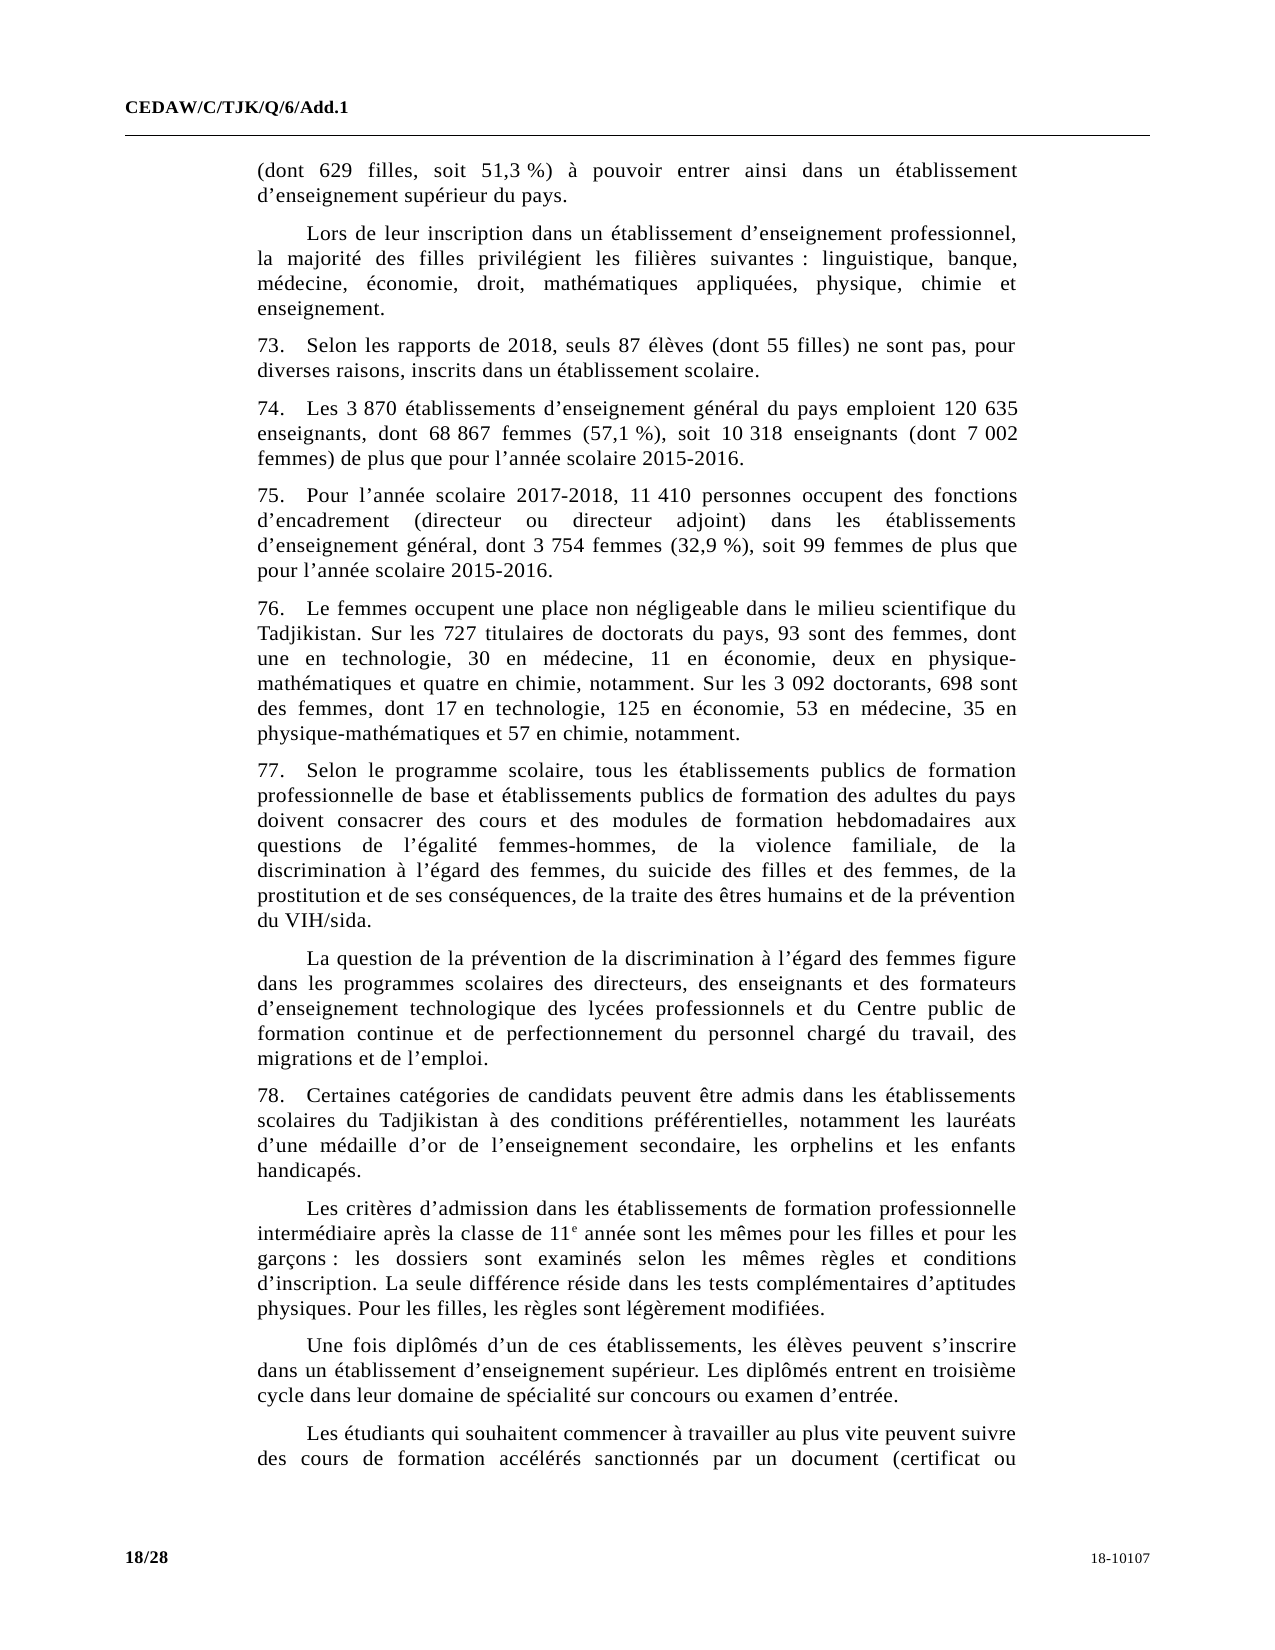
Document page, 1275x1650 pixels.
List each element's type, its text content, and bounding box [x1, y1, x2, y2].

list Les 3 870 établissements d’enseignement général du pays emploient 120 635 enseignants, dont 68 867 femmes (57,1 %), soit 10 318 enseignants (dont 7 002 femmes) de plus que pour l’année scolaire 2015-2016. [257, 395, 1018, 470]
list Certaines catégories de candidats peuvent être admis dans les établissements scolaires du Tadjikistan à des conditions préférentielles, notamment les lauréats d’une médaille d’or de l’enseignement secondaire, les orphelins et les enfants handicapés. [257, 1082, 1018, 1182]
text La question de la prévention de la discrimination à l’égard des femmes figure dans les programmes scolaires des directeurs, des enseignants et des formateurs d’enseignement technologique des lycées professionnels et du Centre public de formation continue et de perfectionnement du personnel chargé du travail, des migrations et de l’emploi. [257, 945, 1018, 1070]
list Le femmes occupent une place non négligeable dans le milieu scientifique du Tadjikistan. Sur les 727 titulaires de doctorats du pays, 93 sont des femmes, dont une en technologie, 30 en médecine, 11 en économie, deux en physique-mathématiques et quatre en chimie, notamment. Sur les 3 092 doctorants, 698 sont des femmes, dont 17 en technologie, 125 en économie, 53 en médecine, 35 en physique-mathématiques et 57 en chimie, notamment. [257, 595, 1018, 745]
list Selon les rapports de 2018, seuls 87 élèves (dont 55 filles) ne sont pas, pour diverses raisons, inscrits dans un établissement scolaire. [257, 332, 1018, 382]
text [257, 157, 1018, 207]
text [257, 1420, 1018, 1470]
list Pour l’année scolaire 2017-2018, 11 410 personnes occupent des fonctions d’encadrement (directeur ou directeur adjoint) dans les établissements d’enseignement général, dont 3 754 femmes (32,9 %), soit 99 femmes de plus que pour l’année scolaire 2015-2016. [257, 482, 1018, 582]
list Selon le programme scolaire, tous les établissements publics de formation professionnelle de base et établissements publics de formation des adultes du pays doivent consacrer des cours et des modules de formation hebdomadaires aux questions de l’égalité femmes-hommes, de la violence familiale, de la discrimination à l’égard des femmes, du suicide des filles et des femmes, de la prostitution et de ses conséquences, de la traite des êtres humains et de la prévention du VIH/sida. [257, 757, 1018, 932]
text Une fois diplômés d’un de ces établissements, les élèves peuvent s’inscrire dans un établissement d’enseignement supérieur. Les diplômés entrent en troisième cycle dans leur domaine de spécialité sur concours ou examen d’entrée. [257, 1332, 1018, 1407]
text Lors de leur inscription dans un établissement d’enseignement professionnel, la majorité des filles privilégient les filières suivantes : linguistique, banque, médecine, économie, droit, mathématiques appliquées, physique, chimie et enseignement. [257, 220, 1018, 320]
text Les critères d’admission dans les établissements de formation professionnelle intermédiaire après la classe de 11e année sont les mêmes pour les filles et pour les garçons : les dossiers sont examinés selon les mêmes règles et conditions d’inscription. La seule différence réside dans les tests complémentaires d’aptitudes physiques. Pour les filles, les règles sont légèrement modifiées. [257, 1195, 1018, 1320]
